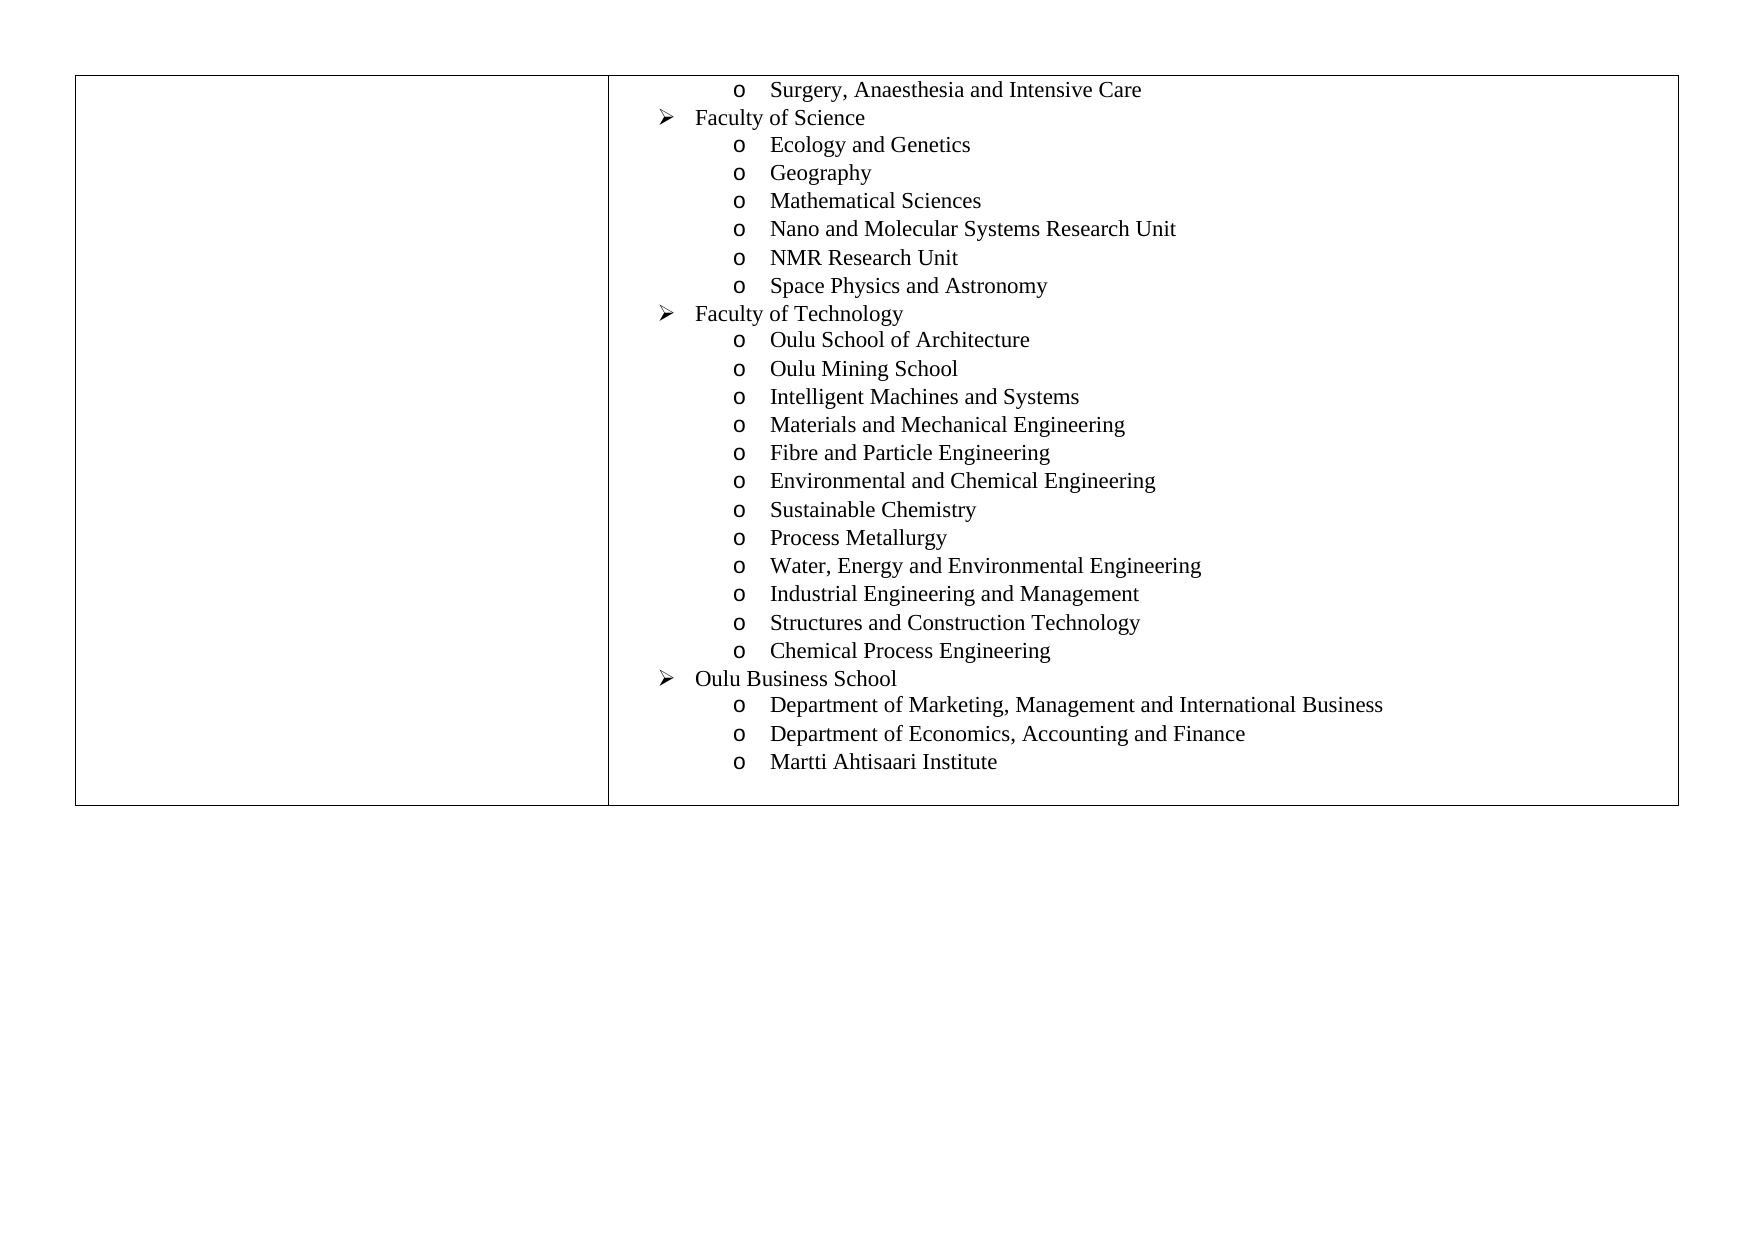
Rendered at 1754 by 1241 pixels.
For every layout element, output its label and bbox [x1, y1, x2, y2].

table_cell [76, 76, 608, 805]
table_cell [609, 76, 1678, 805]
